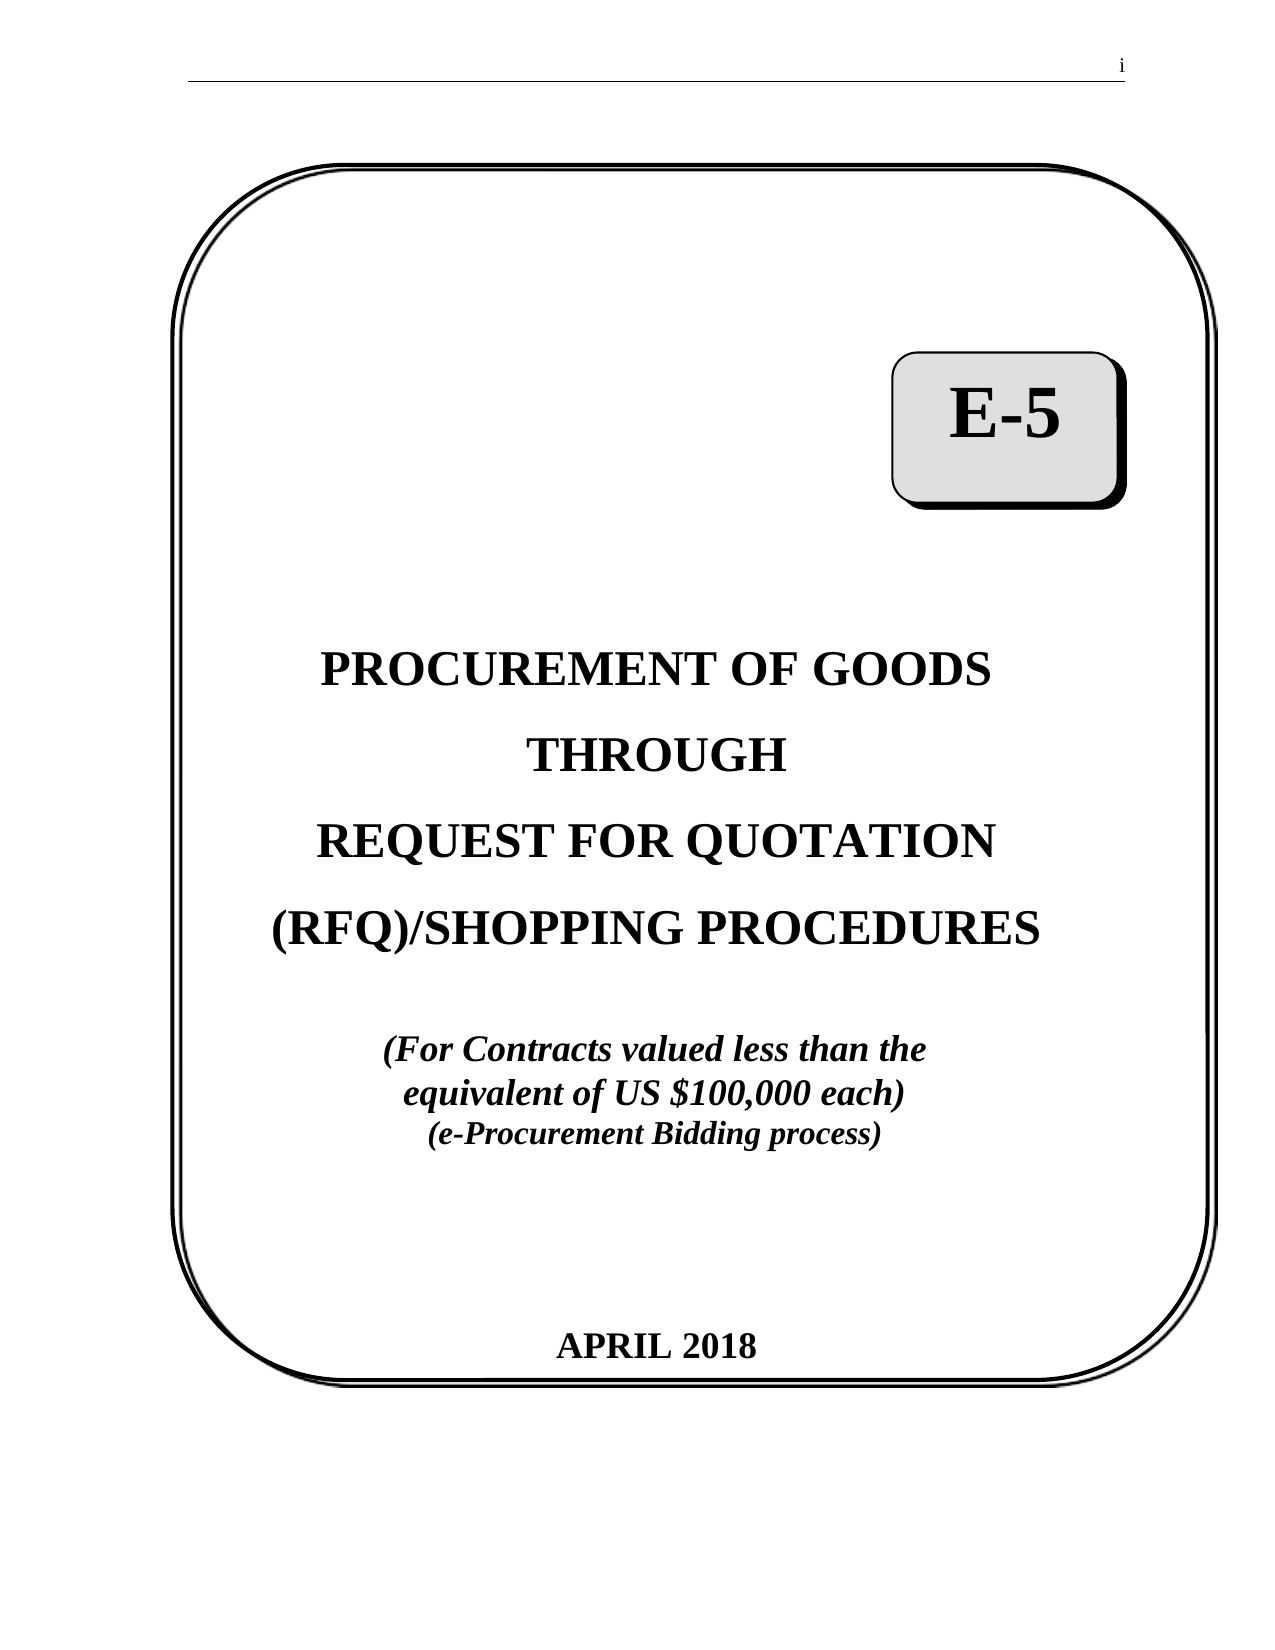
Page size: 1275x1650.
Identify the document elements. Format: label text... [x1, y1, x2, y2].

text equivalent of US $100,000 each) [187, 1070, 1125, 1113]
text (For Contracts valued less than the [187, 1027, 1125, 1070]
text APRIL 2018 [187, 1324, 1125, 1367]
text REQUEST FOR QUOTATION (RFQ)/SHOPPING PROCEDURES [187, 811, 1125, 955]
text (e-Procurement Bidding process) [187, 1113, 1125, 1151]
text PROCUREMENT OF GOODS [187, 639, 1125, 696]
text THROUGH [187, 725, 1125, 782]
